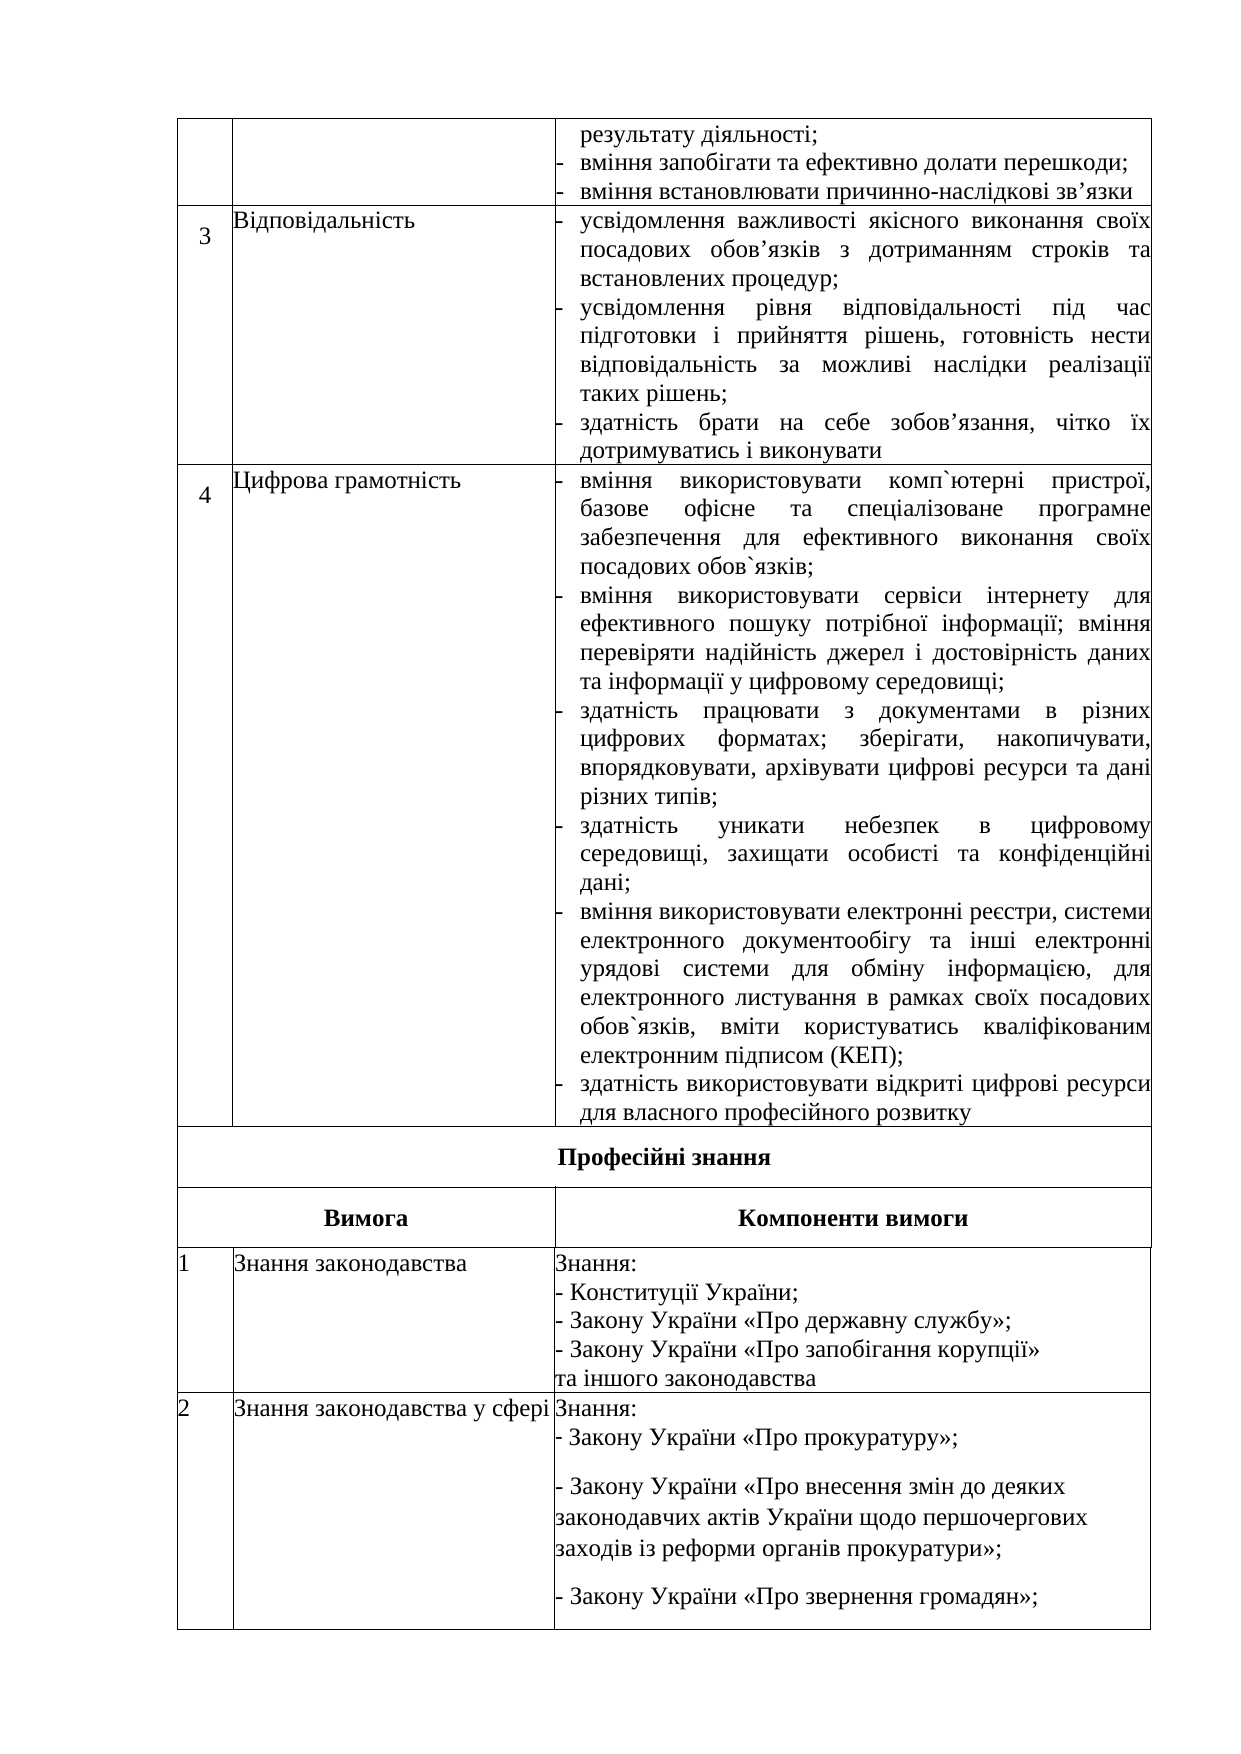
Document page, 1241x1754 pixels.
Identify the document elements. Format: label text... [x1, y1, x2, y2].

table_cell 4 [178, 465, 232, 1126]
table_cell Відповідальність [233, 206, 555, 464]
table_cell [234, 1393, 554, 1628]
table_cell Знання: - Конституції України; - Закону України «Про державну службу»; - Закону України «Про запобігання корупції» та іншого законодавства [555, 1248, 1150, 1392]
table_cell Вимога [178, 1188, 555, 1247]
table_cell Компоненти вимоги [556, 1188, 1151, 1247]
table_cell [233, 119, 555, 205]
table_cell вміння використовувати комп`ютерні пристрої, базове офісне та спеціалізоване програмне забезпечення для ефективного виконання своїх посадових обов`язків; вміння використовувати сервіси інтернету для ефективного пошуку потрібної інформації; вміння перевіряти надійність джерел і достовірність даних та інформації у цифровому середовищі; здатність працювати з документами в різних цифрових форматах; зберігати, накопичувати, впорядковувати, архівувати цифрові ресурси та дані різних типів; здатність уникати небезпек в цифровому середовищі, захищати особисті та конфіденційні дані; вміння використовувати електронні реєстри, системи електронного документообігу та інші електронні урядові системи для обміну інформацією, для електронного листування в рамках своїх посадових обов`язків, вміти користуватись кваліфікованим електронним підписом (КЕП); здатність використовувати відкриті цифрові ресурси для власного професійного розвитку [556, 465, 1151, 1126]
table_cell Знання законодавства [234, 1248, 554, 1392]
table_cell Професійні знання [178, 1127, 1151, 1186]
table_cell 2 [178, 119, 232, 205]
table_cell усвідомлення важливості якісного виконання своїх посадових обов’язків з дотриманням строків та встановлених процедур; усвідомлення рівня відповідальності під час підготовки і прийняття рішень, готовність нести відповідальність за можливі наслідки реалізації таких рішень; здатність брати на себе зобов’язання, чітко їх дотримуватись і виконувати [556, 206, 1151, 464]
table_cell 1 [178, 1248, 233, 1392]
table_cell Цифрова грамотність [233, 465, 555, 1126]
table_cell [556, 119, 1151, 205]
table_cell 2 [178, 1393, 233, 1628]
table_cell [555, 1393, 1150, 1628]
table_cell 3 [178, 206, 232, 464]
